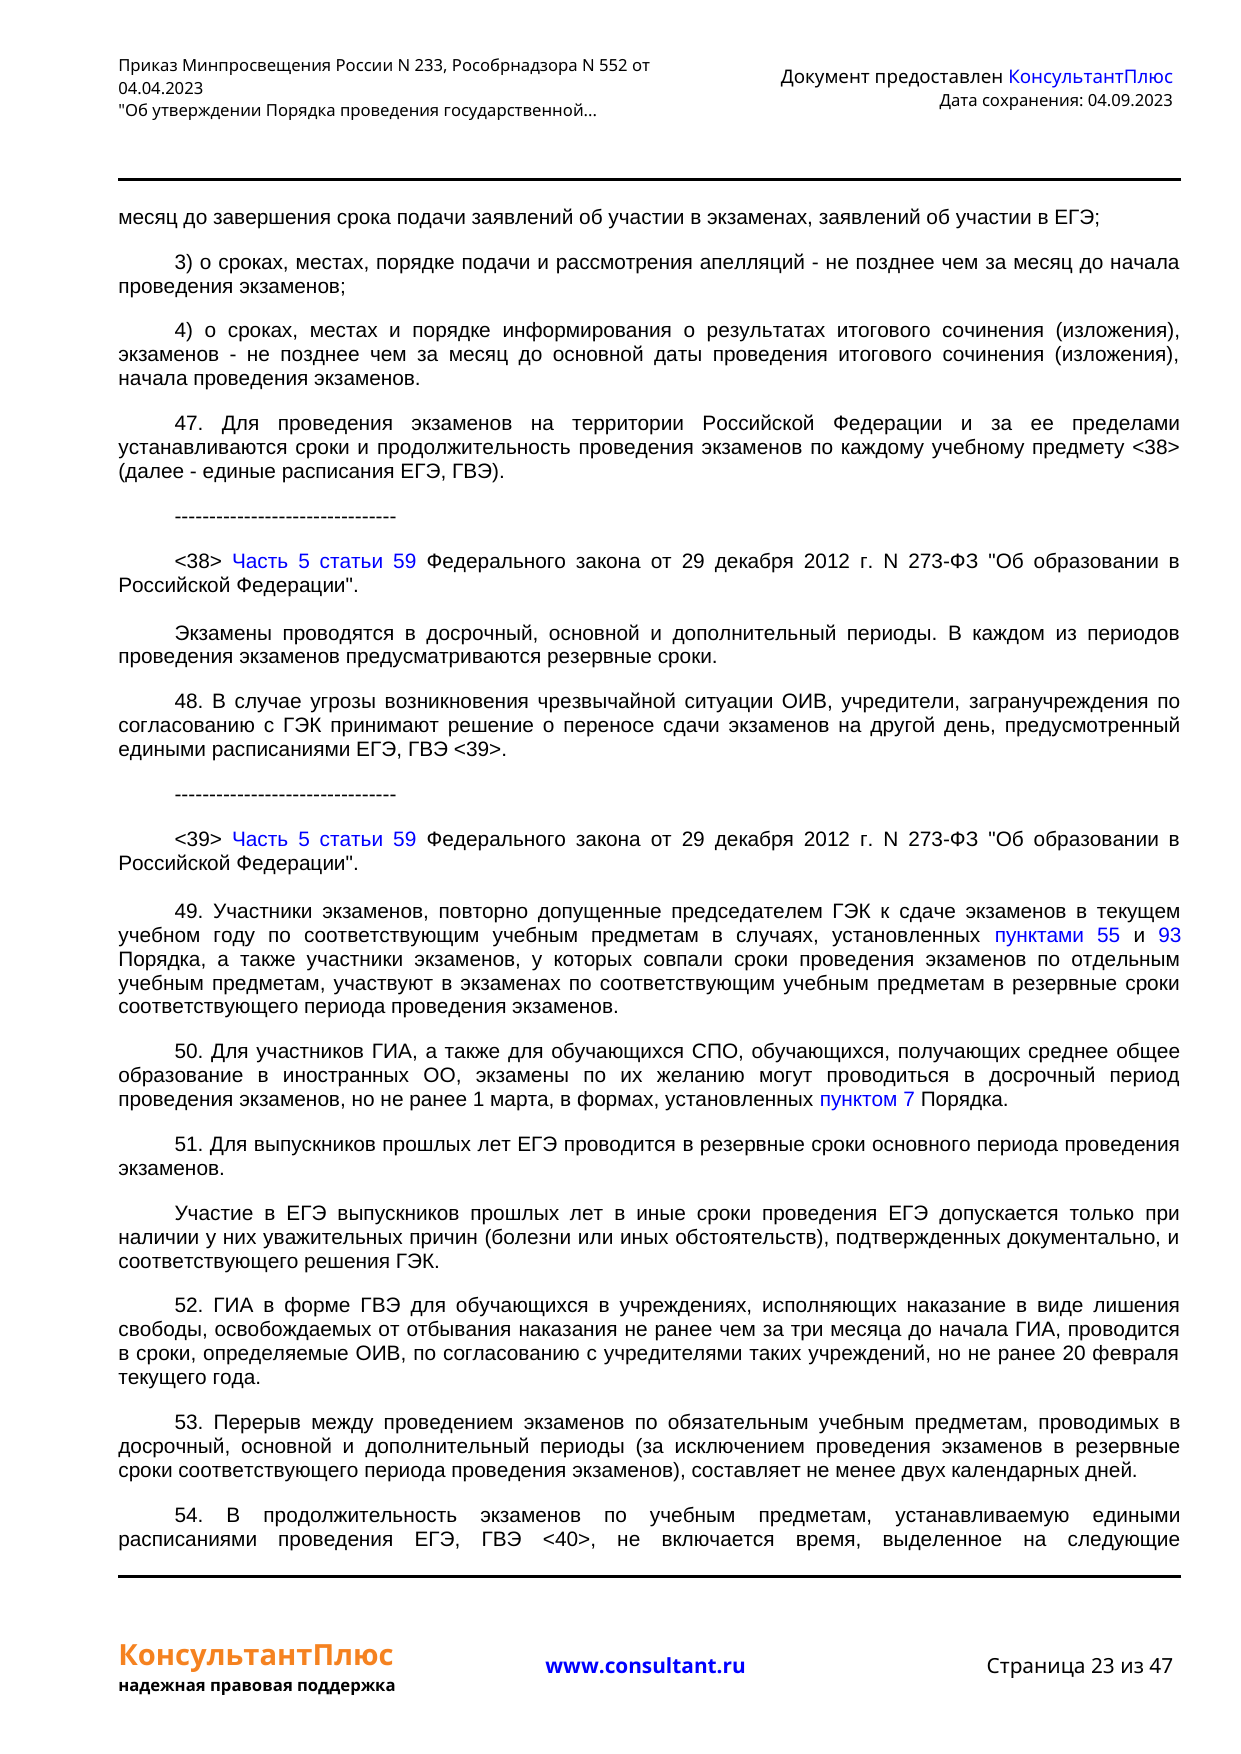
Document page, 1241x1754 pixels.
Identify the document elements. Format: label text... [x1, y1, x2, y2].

text 51. Для выпускников прошлых лет ЕГЭ проводится в резервные сроки основного периода проведения экзаменов. [118, 1132, 1181, 1180]
text 47. Для проведения экзаменов на территории Российской Федерации и за ее пределами устанавливаются сроки и продолжительность проведения экзаменов по каждому учебному предмету <38> (далее - единые расписания ЕГЭ, ГВЭ). [118, 411, 1181, 483]
text <39> Часть 5 статьи 59 Федерального закона от 29 декабря 2012 г. N 273-ФЗ "Об образовании в Российской Федерации". [118, 827, 1181, 874]
text 48. В случае угрозы возникновения чрезвычайной ситуации ОИВ, учредители, загранучреждения по согласованию с ГЭК принимают решение о переносе сдачи экзаменов на другой день, предусмотренный едиными расписаниями ЕГЭ, ГВЭ <39>. [118, 689, 1181, 761]
text 3) о сроках, местах, порядке подачи и рассмотрения апелляций - не позднее чем за месяц до начала проведения экзаменов; [118, 249, 1181, 297]
text 4) о сроках, местах и порядке информирования о результатах итогового сочинения (изложения), экзаменов - не позднее чем за месяц до основной даты проведения итогового сочинения (изложения), начала проведения экзаменов. [118, 318, 1181, 390]
text Участие в ЕГЭ выпускников прошлых лет в иные сроки проведения ЕГЭ допускается только при наличии у них уважительных причин (болезни или иных обстоятельств), подтвержденных документально, и соответствующего решения ГЭК. [118, 1201, 1181, 1272]
text 50. Для участников ГИА, а также для обучающихся СПО, обучающихся, получающих среднее общее образование в иностранных ОО, экзамены по их желанию могут проводиться в досрочный период проведения экзаменов, но не ранее 1 марта, в формах, установленных пунктом 7 Порядка. [118, 1039, 1181, 1111]
text 52. ГИА в форме ГВЭ для обучающихся в учреждениях, исполняющих наказание в виде лишения свободы, освобождаемых от отбывания наказания не ранее чем за три месяца до начала ГИА, проводится в сроки, определяемые ОИВ, по согласованию с учредителями таких учреждений, но не ранее 20 февраля текущего года. [118, 1293, 1181, 1389]
text 53. Перерыв между проведением экзаменов по обязательным учебным предметам, проводимых в досрочный, основной и дополнительный периоды (за исключением проведения экзаменов в резервные сроки соответствующего периода проведения экзаменов), составляет не менее двух календарных дней. [118, 1410, 1181, 1482]
text Экзамены проводятся в досрочный, основной и дополнительный периоды. В каждом из периодов проведения экзаменов предусматриваются резервные сроки. [118, 620, 1181, 668]
text 49. Участники экзаменов, повторно допущенные председателем ГЭК к сдаче экзаменов в текущем учебном году по соответствующим учебным предметам в случаях, установленных пунктами 55 и 93 Порядка, а также участники экзаменов, у которых совпали сроки проведения экзаменов по отдельным учебным предметам, участвуют в экзаменах по соответствующим учебным предметам в резервные сроки соответствующего периода проведения экзаменов. [118, 898, 1181, 1018]
text -------------------------------- [118, 782, 1181, 806]
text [118, 205, 1181, 229]
text <38> Часть 5 статьи 59 Федерального закона от 29 декабря 2012 г. N 273-ФЗ "Об образовании в Российской Федерации". [118, 548, 1181, 596]
text -------------------------------- [118, 504, 1181, 528]
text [118, 1503, 1181, 1551]
